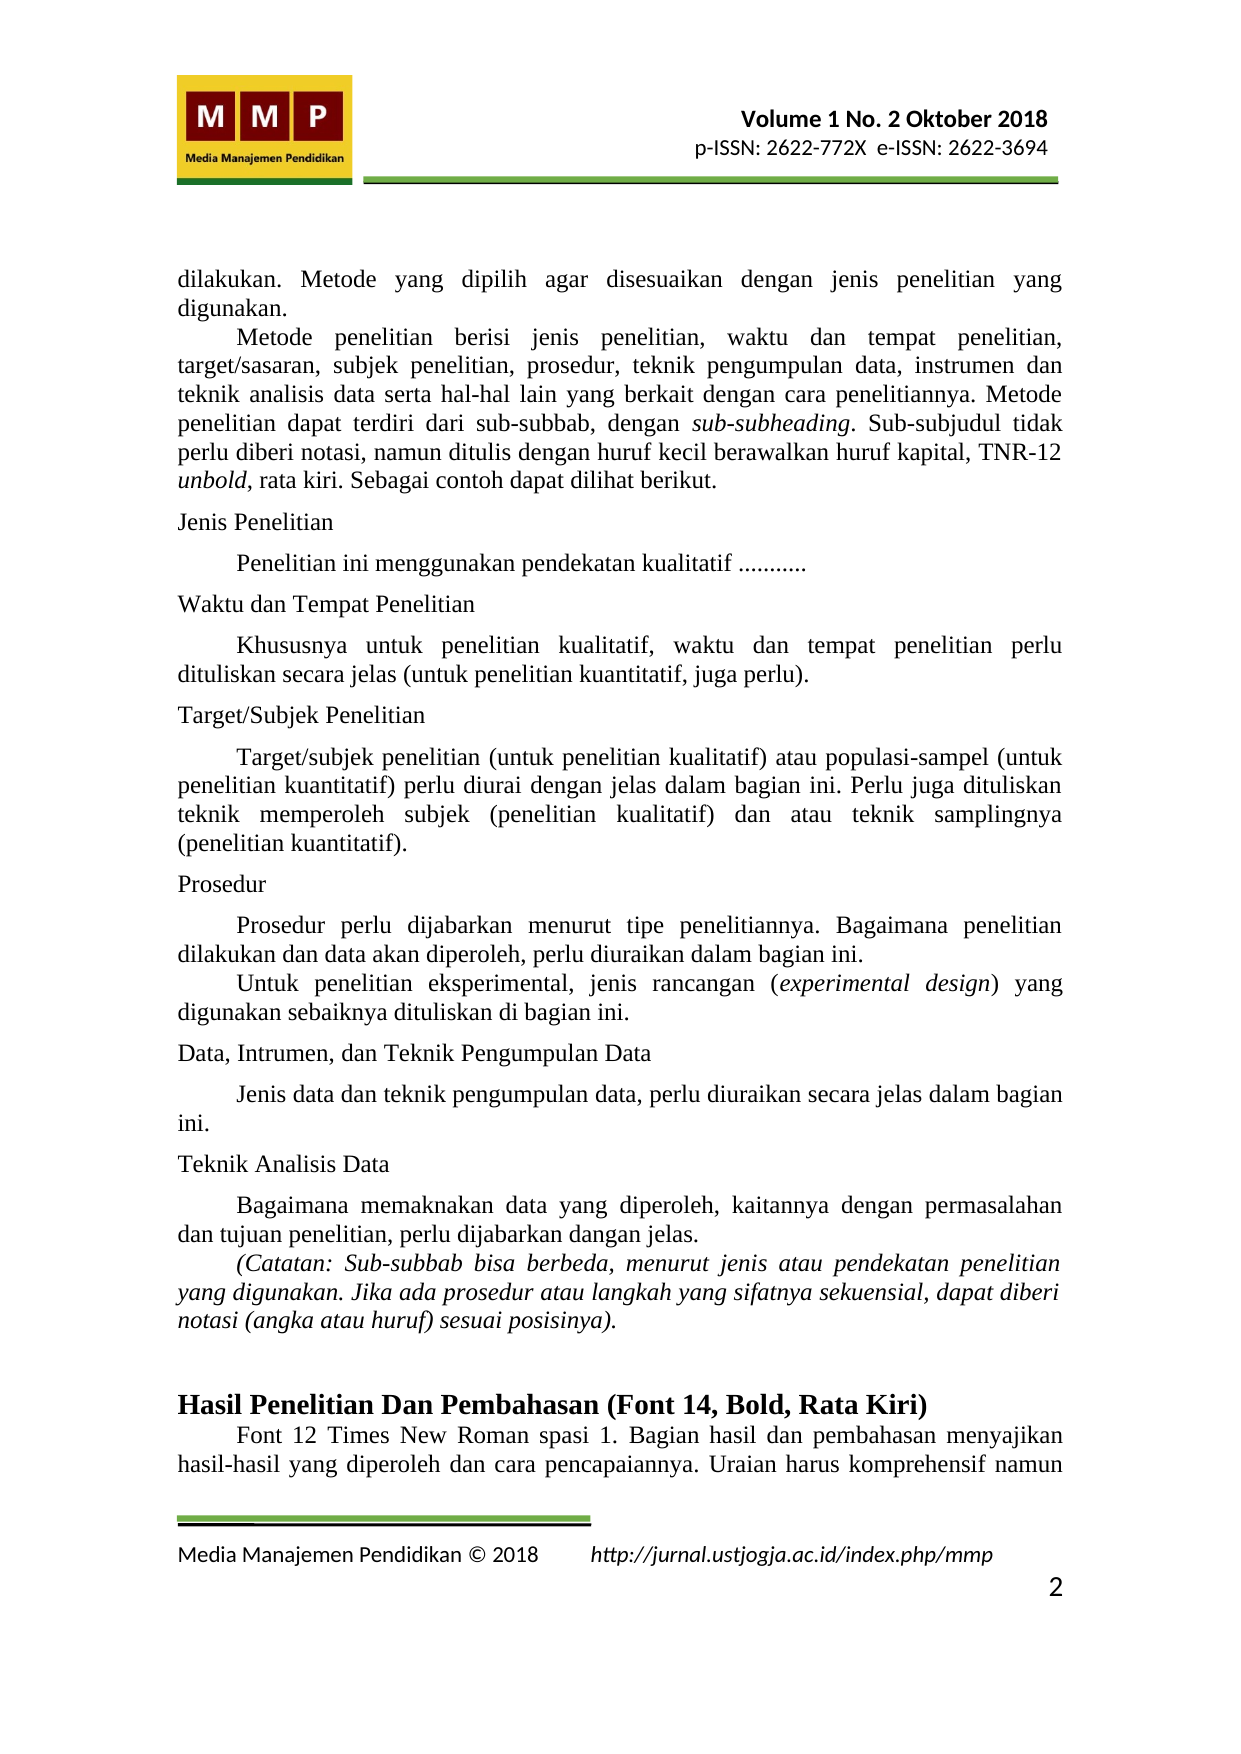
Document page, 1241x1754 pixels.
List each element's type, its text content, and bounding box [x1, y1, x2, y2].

text Prosedur perlu dijabarkan menurut tipe penelitiannya. Bagaimana penelitian dilakukan dan data akan diperoleh, perlu diuraikan dalam bagian ini. [177, 911, 1063, 968]
subtitle Waktu dan Tempat Penelitian [177, 589, 1063, 618]
text Untuk penelitian eksperimental, jenis rancangan (experimental design) yang digunakan sebaiknya dituliskan di bagian ini. [177, 968, 1063, 1026]
text Hasil Penelitian Dan Pembahasan (Font 14, Bold, Rata Kiri) [177, 1387, 1063, 1421]
text Khususnya untuk penelitian kualitatif, waktu dan tempat penelitian perlu dituliskan secara jelas (untuk penelitian kuantitatif, juga perlu). [177, 631, 1063, 688]
text (Catatan: Sub-subbab bisa berbeda, menurut jenis atau pendekatan penelitian yang digunakan. Jika ada prosedur atau langkah yang sifatnya sekuensial, dapat diberi notasi (angka atau huruf) sesuai posisinya). [177, 1248, 1063, 1334]
subtitle Target/Subjek Penelitian [177, 701, 1063, 729]
text Penelitian ini menggunakan pendekatan kualitatif ........... [177, 548, 1063, 577]
picture [176, 75, 353, 185]
text Metode penelitian berisi jenis penelitian, waktu dan tempat penelitian, target/sasaran, subjek penelitian, prosedur, teknik pengumpulan data, instrumen dan teknik analisis data serta hal-hal lain yang berkait dengan cara penelitiannya. Metode penelitian dapat terdiri dari sub-subbab, dengan sub-subheading. Sub-subjudul tidak perlu diberi notasi, namun ditulis dengan huruf kecil berawalkan huruf kapital, TNR-12 unbold, rata kiri. Sebagai contoh dapat dilihat berikut. [177, 322, 1063, 494]
text Target/subjek penelitian (untuk penelitian kualitatif) atau populasi-sampel (untuk penelitian kuantitatif) perlu diurai dengan jelas dalam bagian ini. Perlu juga dituliskan teknik memperoleh subjek (penelitian kualitatif) dan atau teknik samplingnya (penelitian kuantitatif). [177, 742, 1063, 857]
text Jenis data dan teknik pengumpulan data, perlu diuraikan secara jelas dalam bagian ini. [177, 1079, 1063, 1137]
text Bagaimana memaknakan data yang diperoleh, kaitannya dengan permasalahan dan tujuan penelitian, perlu dijabarkan dangan jelas. [177, 1191, 1063, 1248]
subtitle Jenis Penelitian [177, 507, 1063, 536]
subtitle Prosedur [177, 869, 1063, 898]
subtitle Teknik Analisis Data [177, 1149, 1063, 1178]
subtitle Data, Intrumen, dan Teknik Pengumpulan Data [177, 1038, 1063, 1067]
